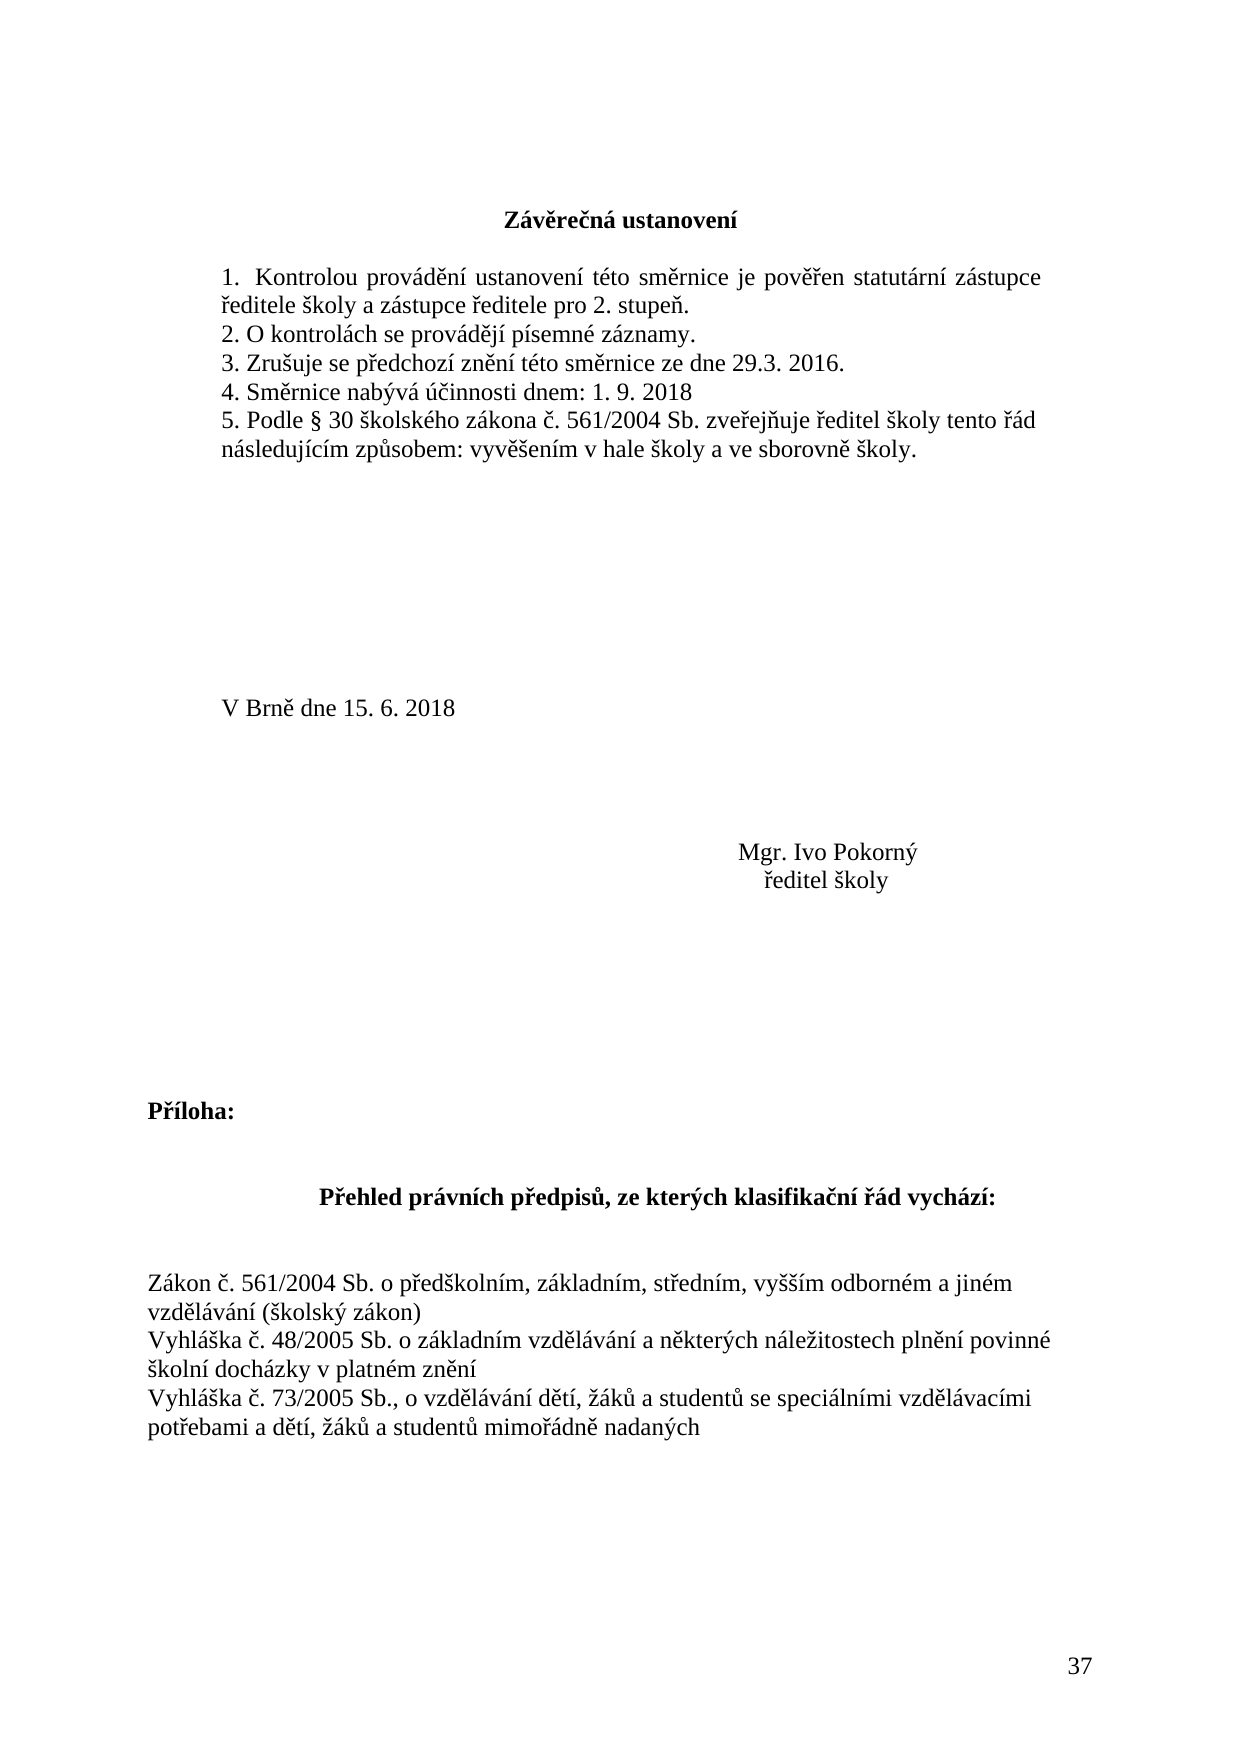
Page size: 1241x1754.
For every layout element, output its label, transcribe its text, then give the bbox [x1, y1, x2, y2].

text ředitele školy a zástupce ředitele pro 2. stupeň. [221, 291, 1105, 319]
list O kontrolách se provádějí písemné záznamy. [221, 319, 1105, 348]
list Směrnice nabývá účinnosti dnem: 1. 9. 2018 [221, 377, 1105, 406]
list Podle § 30 školského zákona č. 561/2004 Sb. zveřejňuje ředitel školy tento řád následujícím způsobem: vyvěšením v hale školy a ve sborovně školy. [221, 406, 1036, 463]
text V Brně dne 15. 6. 2018 [221, 693, 1105, 722]
subtitle Závěrečná ustanovení [241, 205, 999, 233]
list Kontrolou provádění ustanovení této směrnice je pověřen statutární zástupce [221, 262, 1105, 291]
text Vyhláška č. 73/2005 Sb., o vzdělávání dětí, žáků a studentů se speciálními vzdělávacími potřebami a dětí, žáků a studentů mimořádně nadaných [147, 1383, 1105, 1441]
text Zákon č. 561/2004 Sb. o předškolním, základním, středním, vyšším odborném a jiném vzdělávání (školský zákon) [147, 1268, 1105, 1326]
list Zrušuje se předchozí znění této směrnice ze dne 29.3. 2016. [221, 348, 1105, 377]
subtitle Příloha: [147, 1096, 1105, 1125]
text ředitel školy [653, 866, 999, 894]
text Přehled právních předpisů, ze kterých klasifikační řád vychází: [316, 1182, 999, 1211]
text Mgr. Ivo Pokorný [657, 837, 999, 866]
text Vyhláška č. 48/2005 Sb. o základním vzdělávání a některých náležitostech plnění povinné školní docházky v platném znění [147, 1326, 1105, 1383]
